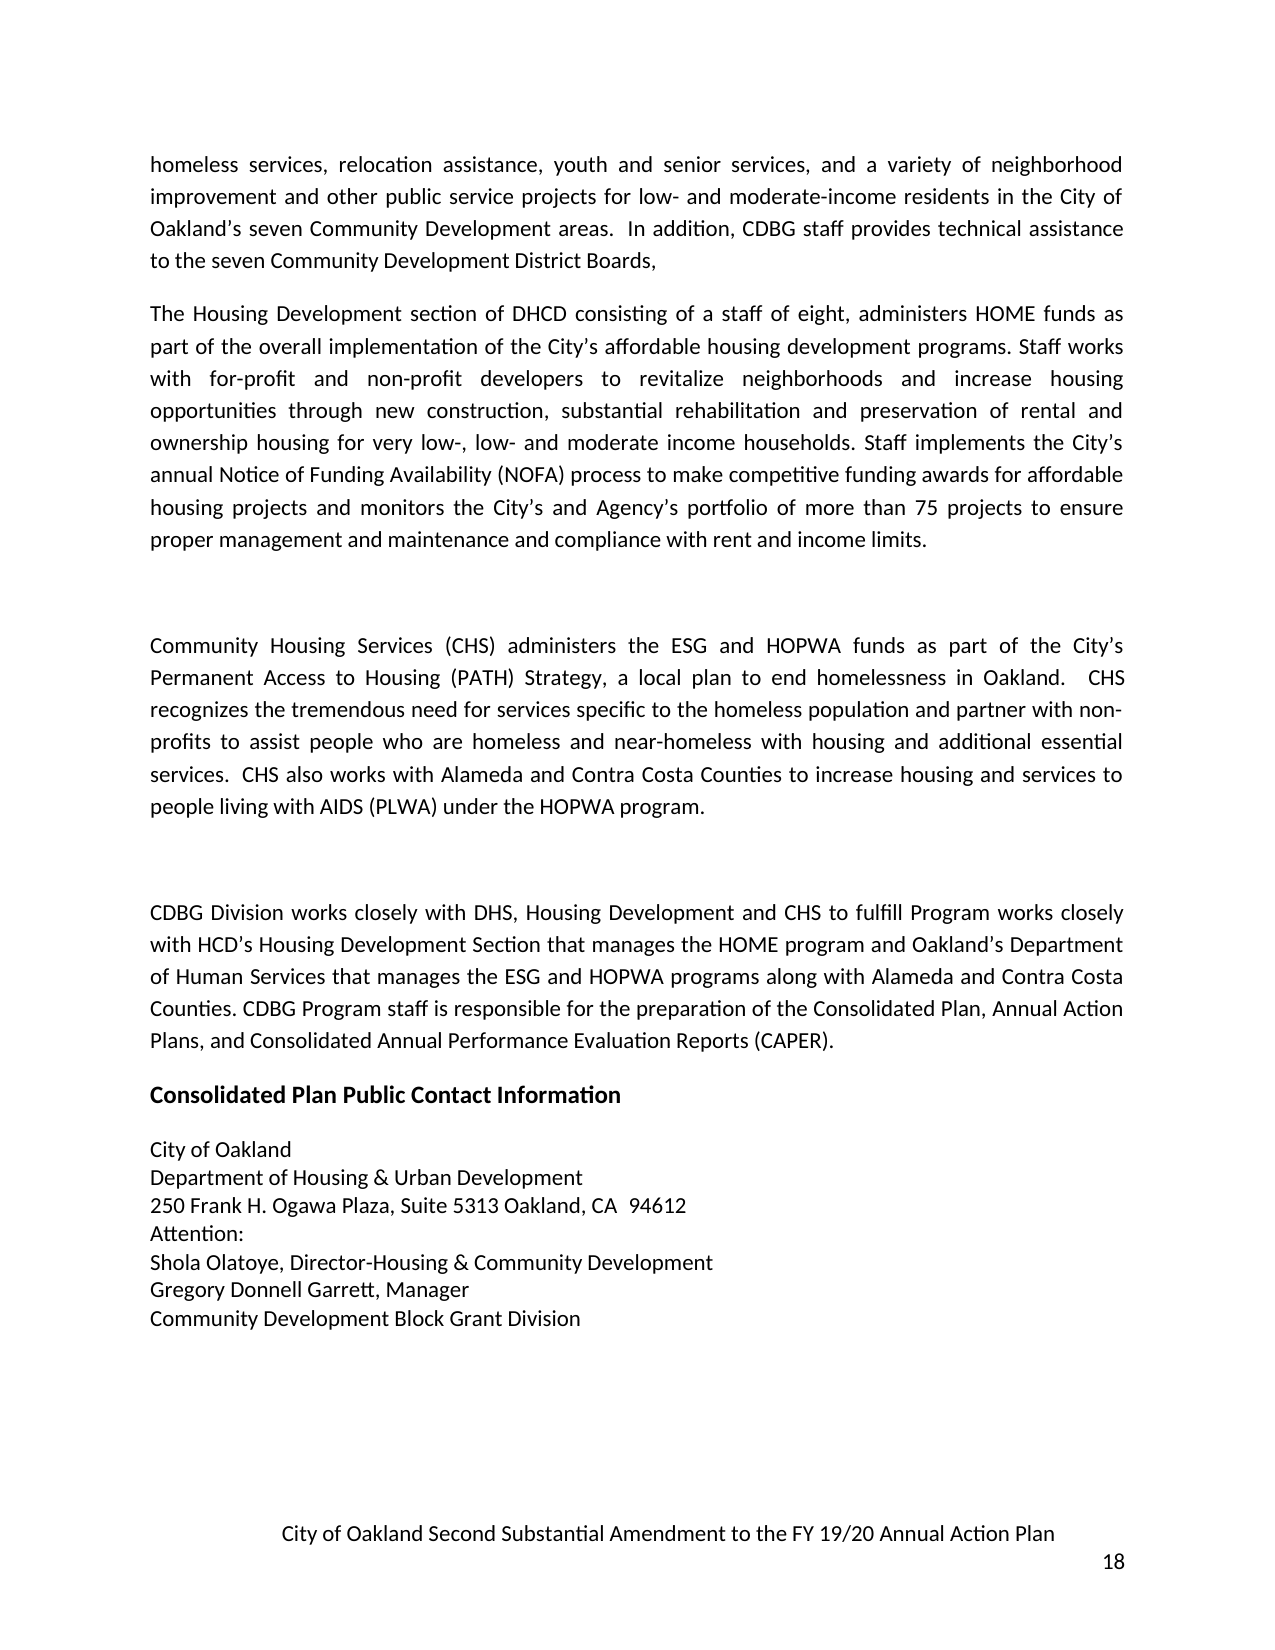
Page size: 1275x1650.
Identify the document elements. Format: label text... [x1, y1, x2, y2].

text Department of Housing & Urban Development [150, 1163, 1125, 1192]
text Community Housing Services (CHS) administers the ESG and HOPWA funds as part of the City’s Permanent Access to Housing (PATH) Strategy, a local plan to end homelessness in Oakland. CHS recognizes the tremendous need for services specific to the homeless population and partner with non-profits to assist people who are homeless and near-homeless with housing and additional essential services. CHS also works with Alameda and Contra Costa Counties to increase housing and services to people living with AIDS (PLWA) under the HOPWA program. [150, 631, 1125, 820]
text The Housing Development section of DHCD consisting of a staff of eight, administers HOME funds as part of the overall implementation of the City’s affordable housing development programs. Staff works with for-profit and non-profit developers to revitalize neighborhoods and increase housing opportunities through new construction, substantial rehabilitation and preservation of rental and ownership housing for very low-, low- and moderate income households. Staff implements the City’s annual Notice of Funding Availability (NOFA) process to make competitive funding awards for affordable housing projects and monitors the City’s and Agency’s portfolio of more than 75 projects to ensure proper management and maintenance and compliance with rent and income limits. [150, 299, 1125, 553]
text 250 Frank H. Ogawa Plaza, Suite 5313 Oakland, CA 94612 [150, 1192, 1125, 1219]
text Community Development Block Grant Division [150, 1304, 1125, 1332]
text CDBG Division works closely with DHS, Housing Development and CHS to fulfill Program works closely with HCD’s Housing Development Section that manages the HOME program and Oakland’s Department of Human Services that manages the ESG and HOPWA programs along with Alameda and Contra Costa Counties. CDBG Program staff is responsible for the preparation of the Consolidated Plan, Annual Action Plans, and Consolidated Annual Performance Evaluation Reports (CAPER). [150, 898, 1125, 1055]
text Gregory Donnell Garrett, Manager [150, 1276, 1125, 1304]
text City of Oakland [150, 1136, 1125, 1163]
text Attention: [150, 1219, 1125, 1248]
text Consolidated Plan Public Contact Information [150, 1080, 1125, 1110]
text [150, 150, 1125, 274]
text Shola Olatoye, Director-Housing & Community Development [150, 1248, 1125, 1276]
